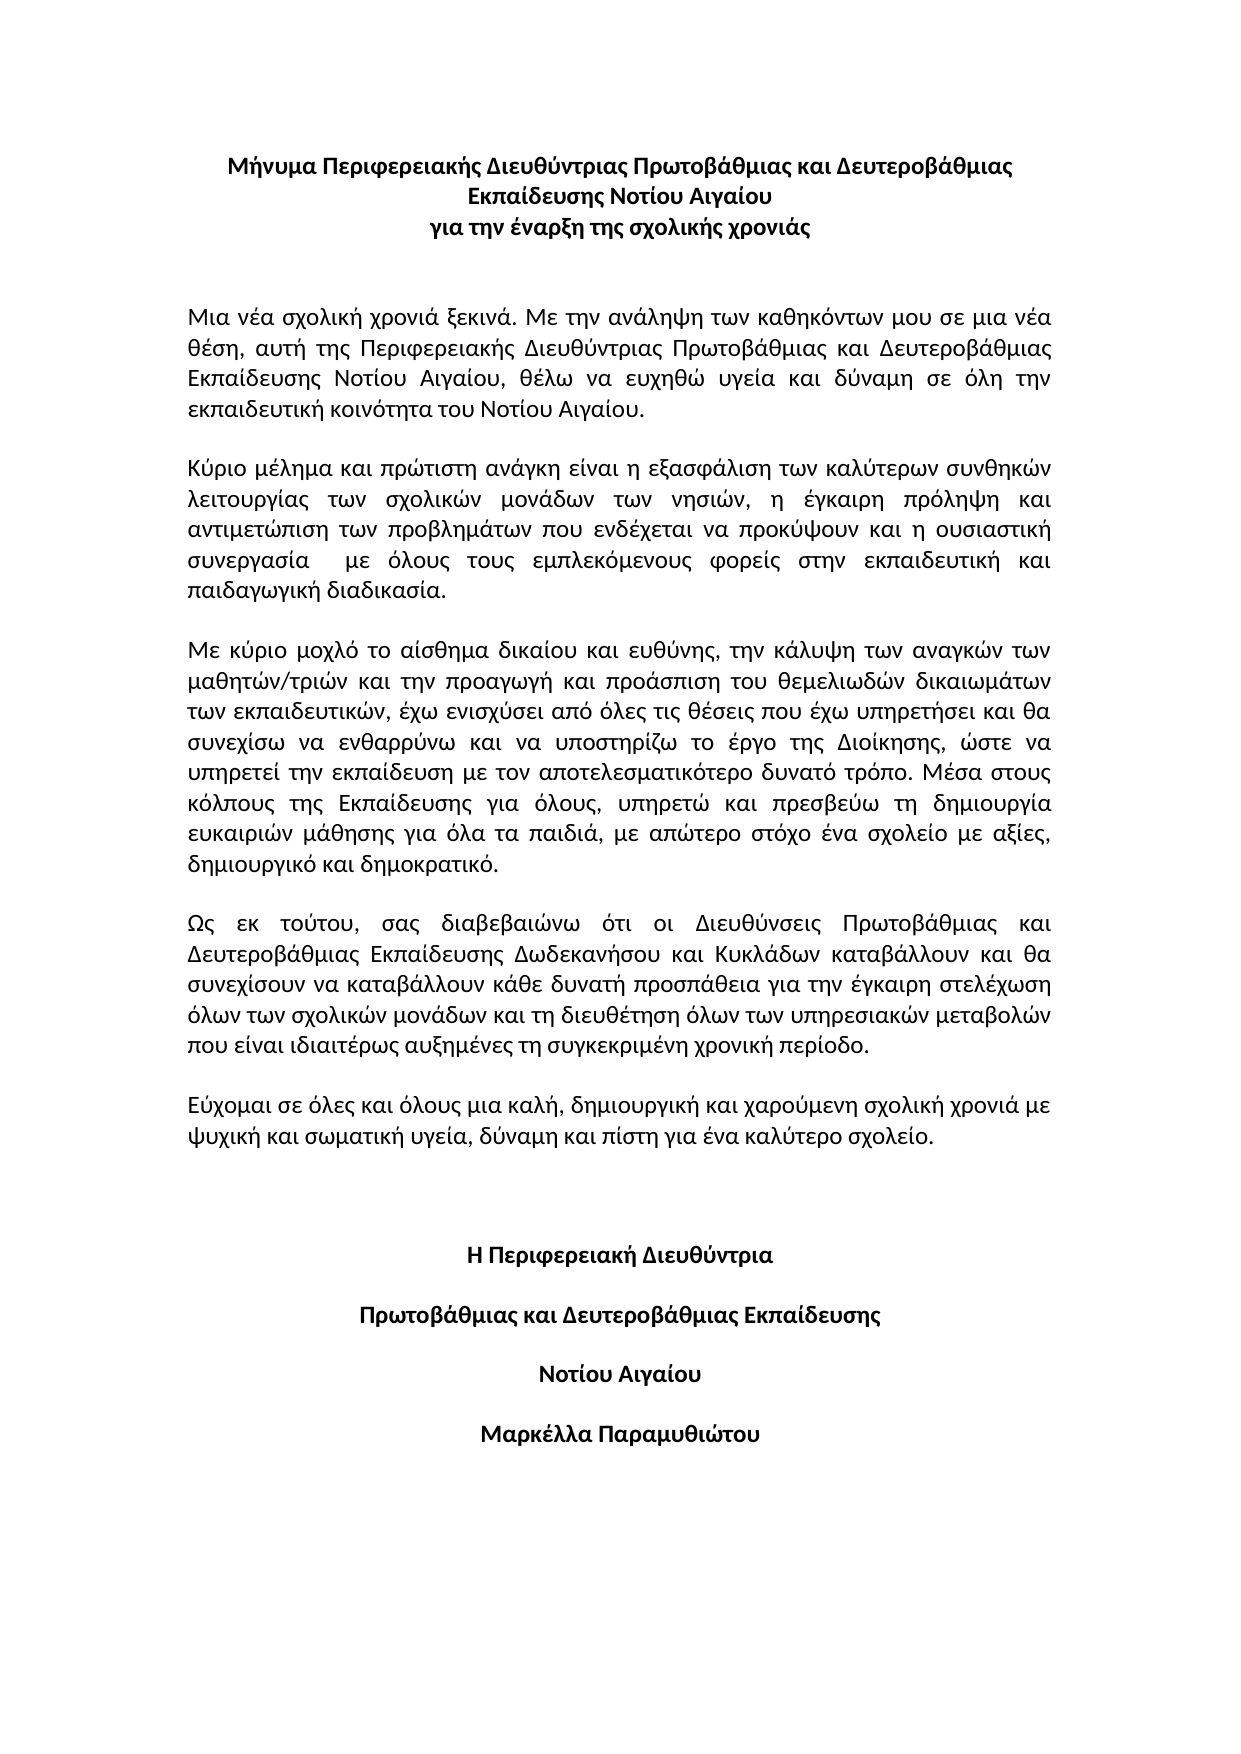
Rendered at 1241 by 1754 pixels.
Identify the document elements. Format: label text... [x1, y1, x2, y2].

text Μια νέα σχολική χρονιά ξεκινά. Με την ανάληψη των καθηκόντων μου σε μια νέα θέση, αυτή της Περιφερειακής Διευθύντριας Πρωτοβάθμιας και Δευτεροβάθμιας Εκπαίδευσης Νοτίου Αιγαίου, θέλω να ευχηθώ υγεία και δύναμη σε όλη την εκπαιδευτική κοινότητα του Νοτίου Αιγαίου. [187, 301, 1053, 423]
text για την έναρξη της σχολικής χρονιάς [187, 211, 1053, 242]
text Πρωτοβάθμιας και Δευτεροβάθμιας Εκπαίδευσης [187, 1299, 1053, 1329]
text Η Περιφερειακή Διευθύντρια [187, 1239, 1053, 1270]
text Εύχομαι σε όλες και όλους μια καλή, δημιουργική και χαρούμενη σχολική χρονιά με ψυχική και σωματική υγεία, δύναμη και πίστη για ένα καλύτερο σχολείο. [187, 1089, 1053, 1150]
text Νοτίου Αιγαίου [187, 1359, 1053, 1389]
text Με κύριο μοχλό το αίσθημα δικαίου και ευθύνης, την κάλυψη των αναγκών των μαθητών/τριών και την προαγωγή και προάσπιση του θεμελιωδών δικαιωμάτων των εκπαιδευτικών, έχω ενισχύσει από όλες τις θέσεις που έχω υπηρετήσει και θα συνεχίσω να ενθαρρύνω και να υποστηρίζω το έργο της Διοίκησης, ώστε να υπηρετεί την εκπαίδευση με τον αποτελεσματικότερο δυνατό τρόπο. Μέσα στους κόλπους της Εκπαίδευσης για όλους, υπηρετώ και πρεσβεύω τη δημιουργία ευκαιριών μάθησης για όλα τα παιδιά, με απώτερο στόχο ένα σχολείο με αξίες, δημιουργικό και δημοκρατικό. [187, 634, 1053, 878]
text Ως εκ τούτου, σας διαβεβαιώνω ότι οι Διευθύνσεις Πρωτοβάθμιας και Δευτεροβάθμιας Εκπαίδευσης Δωδεκανήσου και Κυκλάδων καταβάλλουν και θα συνεχίσουν να καταβάλλουν κάθε δυνατή προσπάθεια για την έγκαιρη στελέχωση όλων των σχολικών μονάδων και τη διευθέτηση όλων των υπηρεσιακών μεταβολών που είναι ιδιαιτέρως αυξημένες τη συγκεκριμένη χρονική περίοδο. [187, 908, 1053, 1060]
text Μαρκέλλα Παραμυθιώτου [187, 1418, 1053, 1449]
text Κύριο μέλημα και πρώτιστη ανάγκη είναι η εξασφάλιση των καλύτερων συνθηκών λειτουργίας των σχολικών μονάδων των νησιών, η έγκαιρη πρόληψη και αντιμετώπιση των προβλημάτων που ενδέχεται να προκύψουν και η ουσιαστική συνεργασία με όλους τους εμπλεκόμενους φορείς στην εκπαιδευτική και παιδαγωγική διαδικασία. [187, 452, 1053, 605]
text Μήνυμα Περιφερειακής Διευθύντριας Πρωτοβάθμιας και Δευτεροβάθμιας Εκπαίδευσης Νοτίου Αιγαίου [187, 150, 1053, 211]
